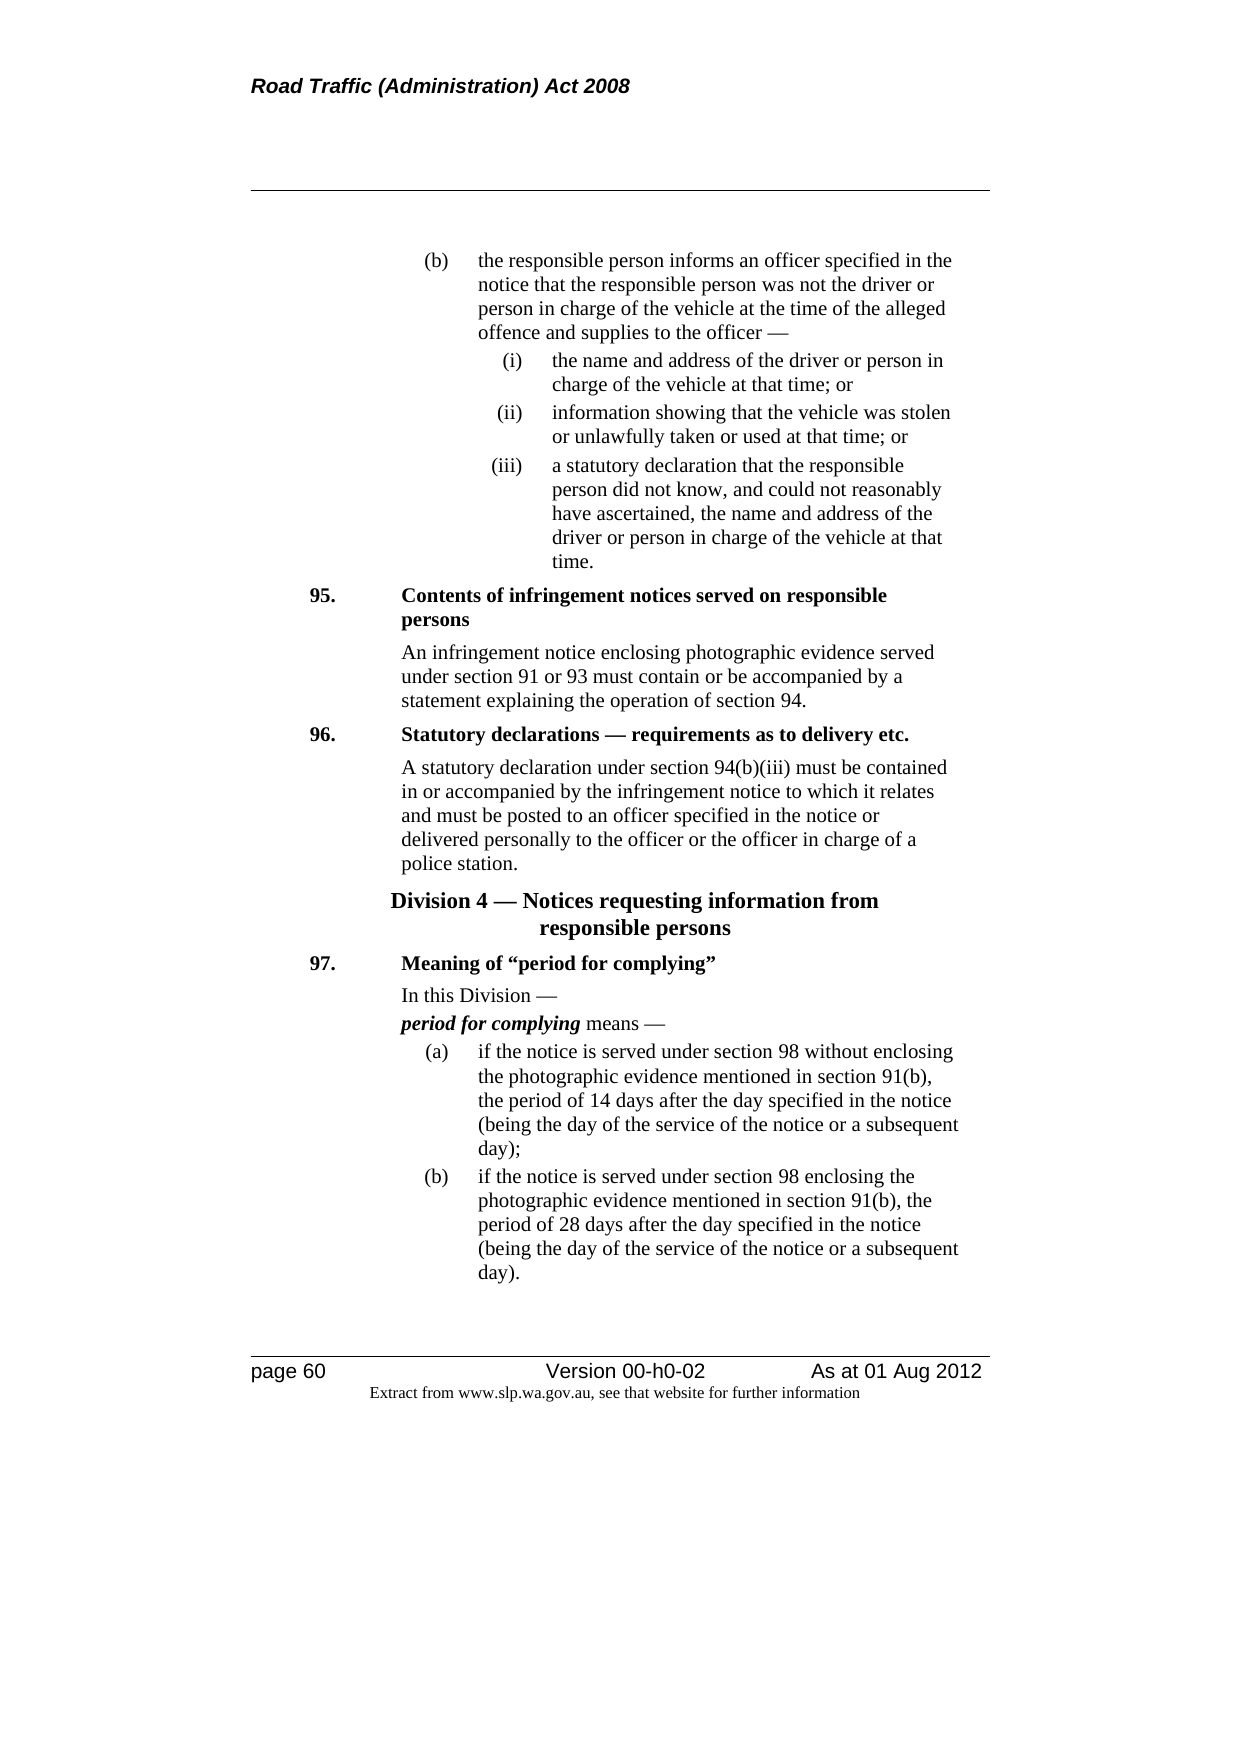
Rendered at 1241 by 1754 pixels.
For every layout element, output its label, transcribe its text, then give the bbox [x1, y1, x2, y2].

text period for complying means — [369, 1011, 960, 1035]
text An infringement notice enclosing photographic evidence served under section 91 or 93 must contain or be accompanied by a statement explaining the operation of section 94. [312, 640, 960, 712]
text In this Division — [312, 983, 960, 1007]
subtitle Division 4 — Notices requesting information from responsible persons [309, 887, 960, 940]
text (b) the responsible person informs an officer specified in the notice that the responsible person was not the driver or person in charge of the vehicle at the time of the alleged offence and supplies to the officer — [389, 247, 960, 344]
text (i) the name and address of the driver or person in charge of the vehicle at that time; or [463, 348, 960, 396]
subtitle 95. Contents of infringement notices served on responsible persons [309, 583, 960, 631]
text (iii) a statutory declaration that the responsible person did not know, and could not reasonably have ascertained, the name and address of the driver or person in charge of the vehicle at that time. [463, 452, 960, 573]
text (ii) information showing that the vehicle was stolen or unlawfully taken or used at that time; or [463, 400, 960, 448]
text A statutory declaration under section 94(b)(iii) must be contained in or accompanied by the infringement notice to which it relates and must be posted to an officer specified in the notice or delivered personally to the officer or the officer in charge of a police station. [312, 755, 960, 875]
text (b) if the notice is served under section 98 enclosing the photographic evidence mentioned in section 91(b), the period of 28 days after the day specified in the notice (being the day of the service of the notice or a subsequent day). [389, 1164, 960, 1284]
subtitle 97. Meaning of “period for complying” [309, 951, 960, 975]
subtitle 96. Statutory declarations — requirements as to delivery etc. [309, 722, 960, 746]
text (a) if the notice is served under section 98 without enclosing the photographic evidence mentioned in section 91(b), the period of 14 days after the day specified in the notice (being the day of the service of the notice or a subsequent day); [389, 1039, 960, 1160]
